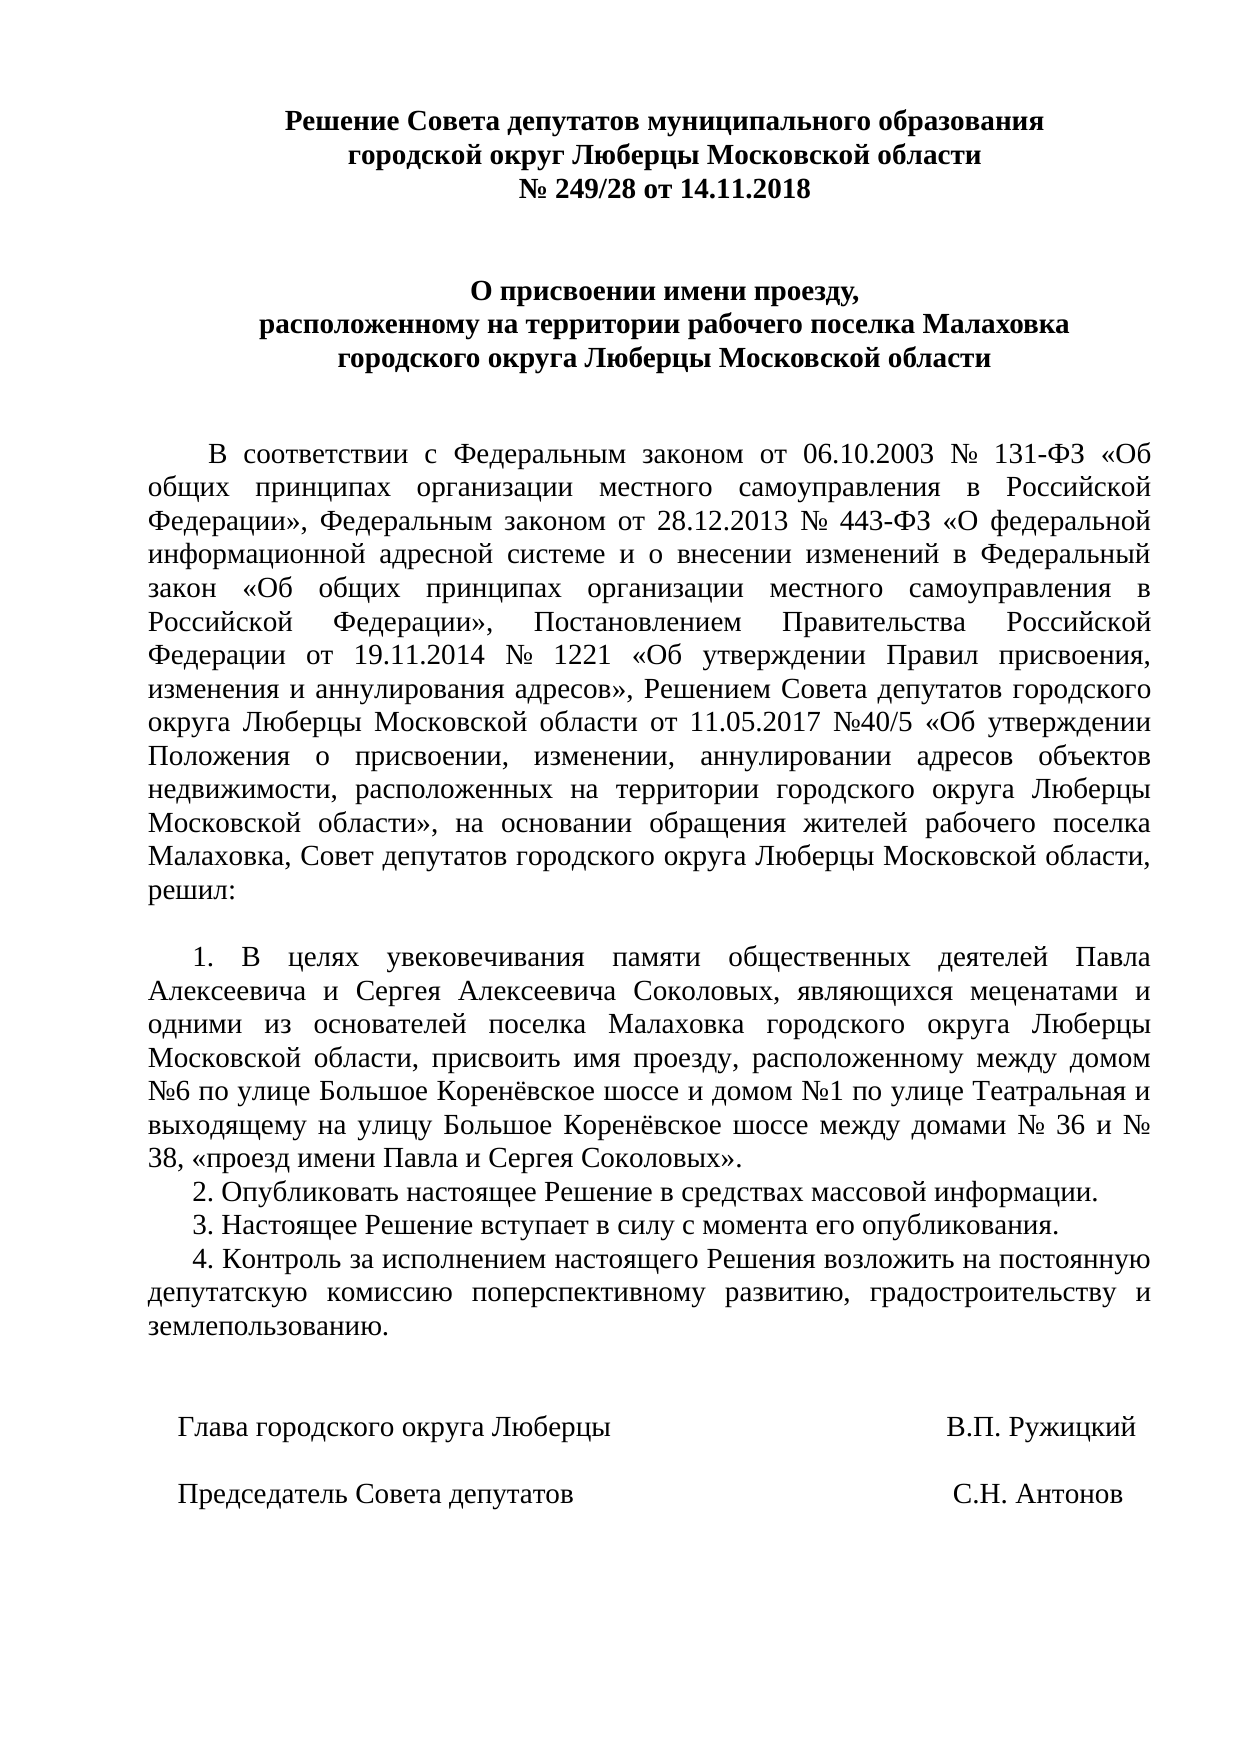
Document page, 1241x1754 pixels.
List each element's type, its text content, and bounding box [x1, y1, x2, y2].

text городского округа Люберцы Московской области [177, 340, 1152, 373]
text городской округ Люберцы Московской области [177, 138, 1152, 172]
text Председатель Совета депутатов С.Н. Антонов [177, 1476, 1152, 1509]
text О присвоении имени проезду, [177, 273, 1152, 306]
text В соответствии с Федеральным законом от 06.10.2003 № 131-ФЗ «Об общих принципах организации местного самоуправления в Российской Федерации», Федеральным законом от 28.12.2013 № 443-ФЗ «О федеральной информационной адресной системе и о внесении изменений в Федеральный закон «Об общих принципах организации местного самоуправления в Российской Федерации», Постановлением Правительства Российской Федерации от 19.11.2014 № 1221 «Об утверждении Правил присвоения, изменения и аннулирования адресов», Решением Совета депутатов городского округа Люберцы Московской области от 11.05.2017 №40/5 «Об утверждении Положения о присвоении, изменении, аннулировании адресов объектов недвижимости, расположенных на территории городского округа Люберцы Московской области», на основании обращения жителей рабочего поселка Малаховка, Совет депутатов городского округа Люберцы Московской области, решил: [148, 436, 1152, 906]
text 3. Настоящее Решение вступает в силу с момента его опубликования. [148, 1207, 1152, 1241]
text расположенному на территории рабочего поселка Малаховка [177, 306, 1152, 340]
text 2. Опубликовать настоящее Решение в средствах массовой информации. [148, 1174, 1152, 1207]
text Глава городского округа Люберцы В.П. Ружицкий [177, 1409, 1152, 1442]
text Решение Совета депутатов муниципального образования [177, 104, 1152, 137]
text 1. В целях увековечивания памяти общественных деятелей Павла Алексеевича и Сергея Алексеевича Соколовых, являющихся меценатами и одними из основателей поселка Малаховка городского округа Люберцы Московской области, присвоить имя проезду, расположенному между домом №6 по улице Большое Коренёвское шоссе и домом №1 по улице Театральная и выходящему на улицу Большое Коренёвское шоссе между домами № 36 и № 38, «проезд имени Павла и Сергея Соколовых». [148, 939, 1152, 1174]
text 4. Контроль за исполнением настоящего Решения возложить на постоянную депутатскую комиссию поперспективному развитию, градостроительству и землепользованию. [148, 1241, 1152, 1342]
text № 249/28 от 14.11.2018 [177, 172, 1152, 206]
